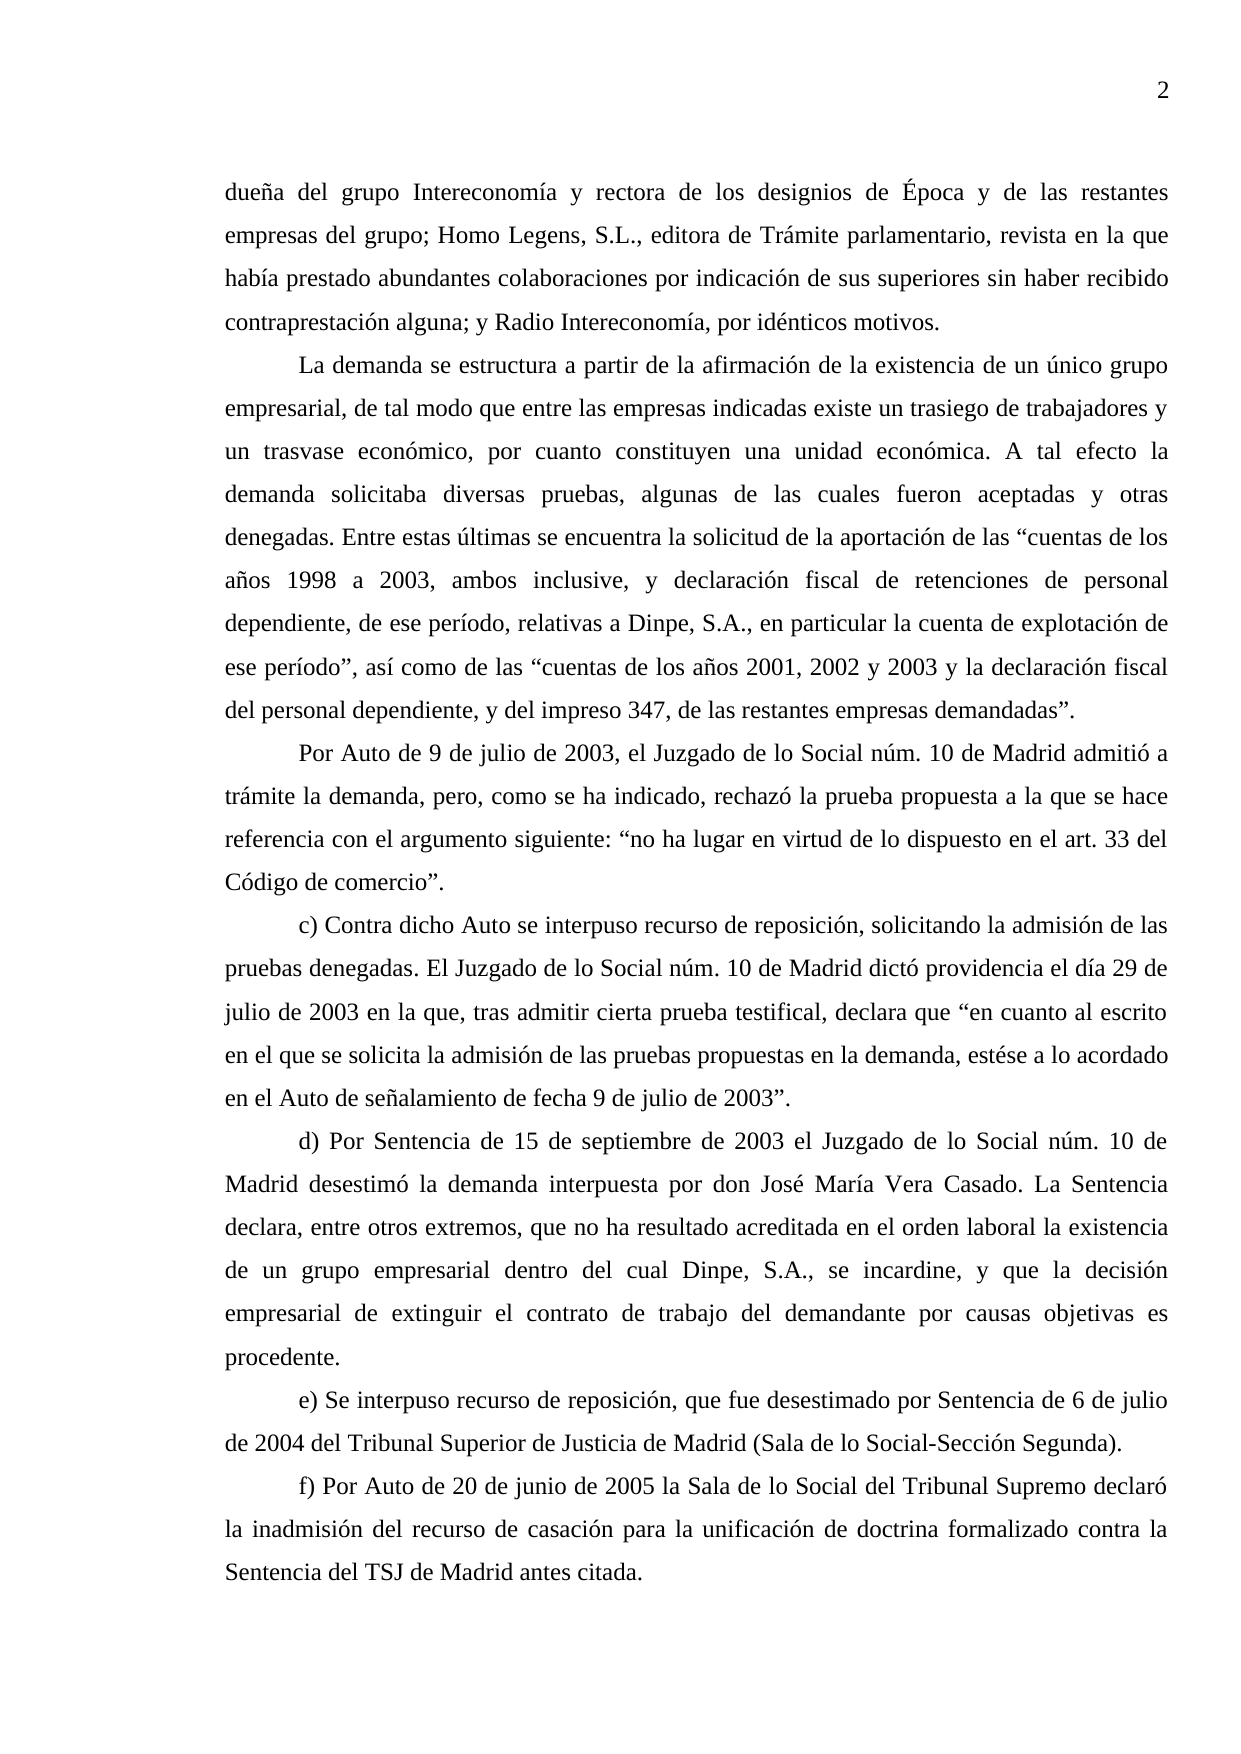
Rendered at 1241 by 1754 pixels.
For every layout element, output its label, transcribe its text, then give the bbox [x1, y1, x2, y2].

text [224, 177, 1169, 335]
text c) Contra dicho Auto se interpuso recurso de reposición, solicitando la admisión de las pruebas denegadas. El Juzgado de lo Social núm. 10 de Madrid dictó providencia el día 29 de julio de 2003 en la que, tras admitir cierta prueba testifical, declara que “en cuanto al escrito en el que se solicita la admisión de las pruebas propuestas en la demanda, estése a lo acordado en el Auto de señalamiento de fecha 9 de julio de 2003”. [224, 910, 1169, 1112]
text Por Auto de 9 de julio de 2003, el Juzgado de lo Social núm. 10 de Madrid admitió a trámite la demanda, pero, como se ha indicado, rechazó la prueba propuesta a la que se hace referencia con el argumento siguiente: “no ha lugar en virtud de lo dispuesto en el art. 33 del Código de comercio”. [224, 738, 1169, 896]
text f) Por Auto de 20 de junio de 2005 la Sala de lo Social del Tribunal Supremo declaró la inadmisión del recurso de casación para la unificación de doctrina formalizado contra la Sentencia del TSJ de Madrid antes citada. [224, 1471, 1169, 1586]
text La demanda se estructura a partir de la afirmación de la existencia de un único grupo empresarial, de tal modo que entre las empresas indicadas existe un trasiego de trabajadores y un trasvase económico, por cuanto constituyen una unidad económica. A tal efecto la demanda solicitaba diversas pruebas, algunas de las cuales fueron aceptadas y otras denegadas. Entre estas últimas se encuentra la solicitud de la aportación de las “cuentas de los años 1998 a 2003, ambos inclusive, y declaración fiscal de retenciones de personal dependiente, de ese período, relativas a Dinpe, S.A., en particular la cuenta de explotación de ese período”, así como de las “cuentas de los años 2001, 2002 y 2003 y la declaración fiscal del personal dependiente, y del impreso 347, de las restantes empresas demandadas”. [224, 350, 1169, 723]
text e) Se interpuso recurso de reposición, que fue desestimado por Sentencia de 6 de julio de 2004 del Tribunal Superior de Justicia de Madrid (Sala de lo Social-Sección Segunda). [224, 1385, 1169, 1457]
text d) Por Sentencia de 15 de septiembre de 2003 el Juzgado de lo Social núm. 10 de Madrid desestimó la demanda interpuesta por don José María Vera Casado. La Sentencia declara, entre otros extremos, que no ha resultado acreditada en el orden laboral la existencia de un grupo empresarial dentro del cual Dinpe, S.A., se incardine, y que la decisión empresarial de extinguir el contrato de trabajo del demandante por causas objetivas es procedente. [224, 1126, 1169, 1370]
